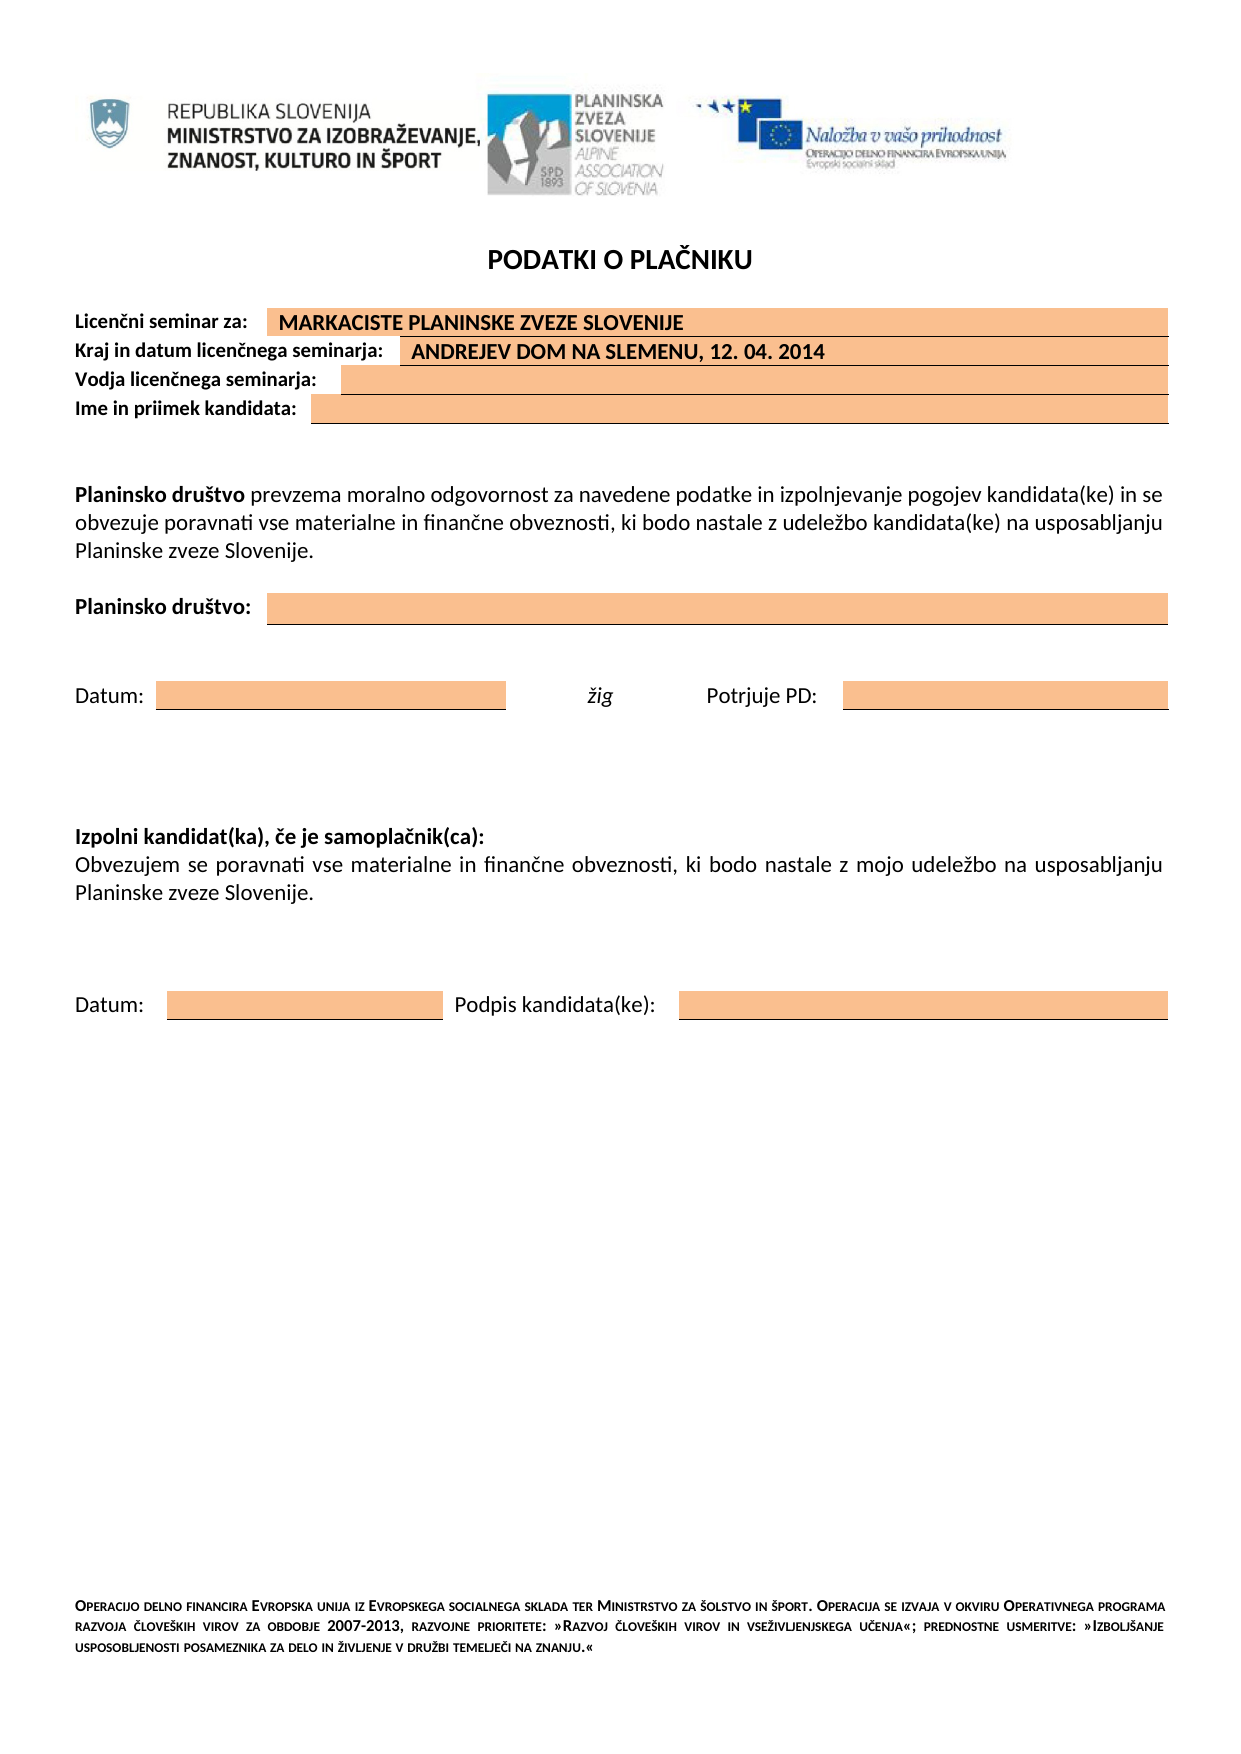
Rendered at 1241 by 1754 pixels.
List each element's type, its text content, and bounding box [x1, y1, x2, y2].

table_header žig [506, 681, 695, 709]
table_cell Vodja licenčnega seminarja: [64, 365, 341, 394]
table_header Datum: [64, 681, 156, 709]
table_header [843, 681, 1168, 709]
table_cell [311, 394, 1168, 423]
table_header Licenčni seminar za: [64, 308, 267, 336]
table_cell Ime in priimek kandidata: [64, 394, 311, 423]
text Obvezujem se poravnati vse materialne in finančne obveznosti, ki bodo nastale z mojo udeležbo na usposabljanju Planinske zveze Slovenije. [75, 851, 1165, 907]
table_header [167, 991, 443, 1019]
table_header [679, 991, 1168, 1019]
table_header Planinsko društvo: [64, 593, 267, 624]
table_header Datum: [64, 991, 167, 1019]
text Izpolni kandidat(ka), če je samoplačnik(ca): [75, 822, 1165, 851]
table_header [267, 593, 1168, 624]
table_header Potrjuje PD: [695, 681, 843, 709]
text Planinsko društvo prevzema moralno odgovornost za navedene podatke in izpolnjevanje pogojev kandidata(ke) in se obvezuje poravnati vse materialne in finančne obveznosti, ki bodo nastale z udeležbo kandidata(ke) na usposabljanju Planinske zveze Slovenije. [75, 480, 1165, 564]
table_cell ANDREJEV DOM NA SLEMENU, 12. 04. 2014 [400, 337, 1168, 365]
table_cell [341, 365, 1168, 394]
table_cell Kraj in datum licenčnega seminarja: [64, 336, 400, 365]
picture [75, 73, 1021, 217]
table_header Podpis kandidata(ke): [443, 991, 679, 1019]
text PODATKI O PLAČNIKU [75, 241, 1165, 277]
table_header [156, 681, 506, 709]
table_header MARKACISTE PLANINSKE ZVEZE SLOVENIJE [267, 308, 1168, 336]
